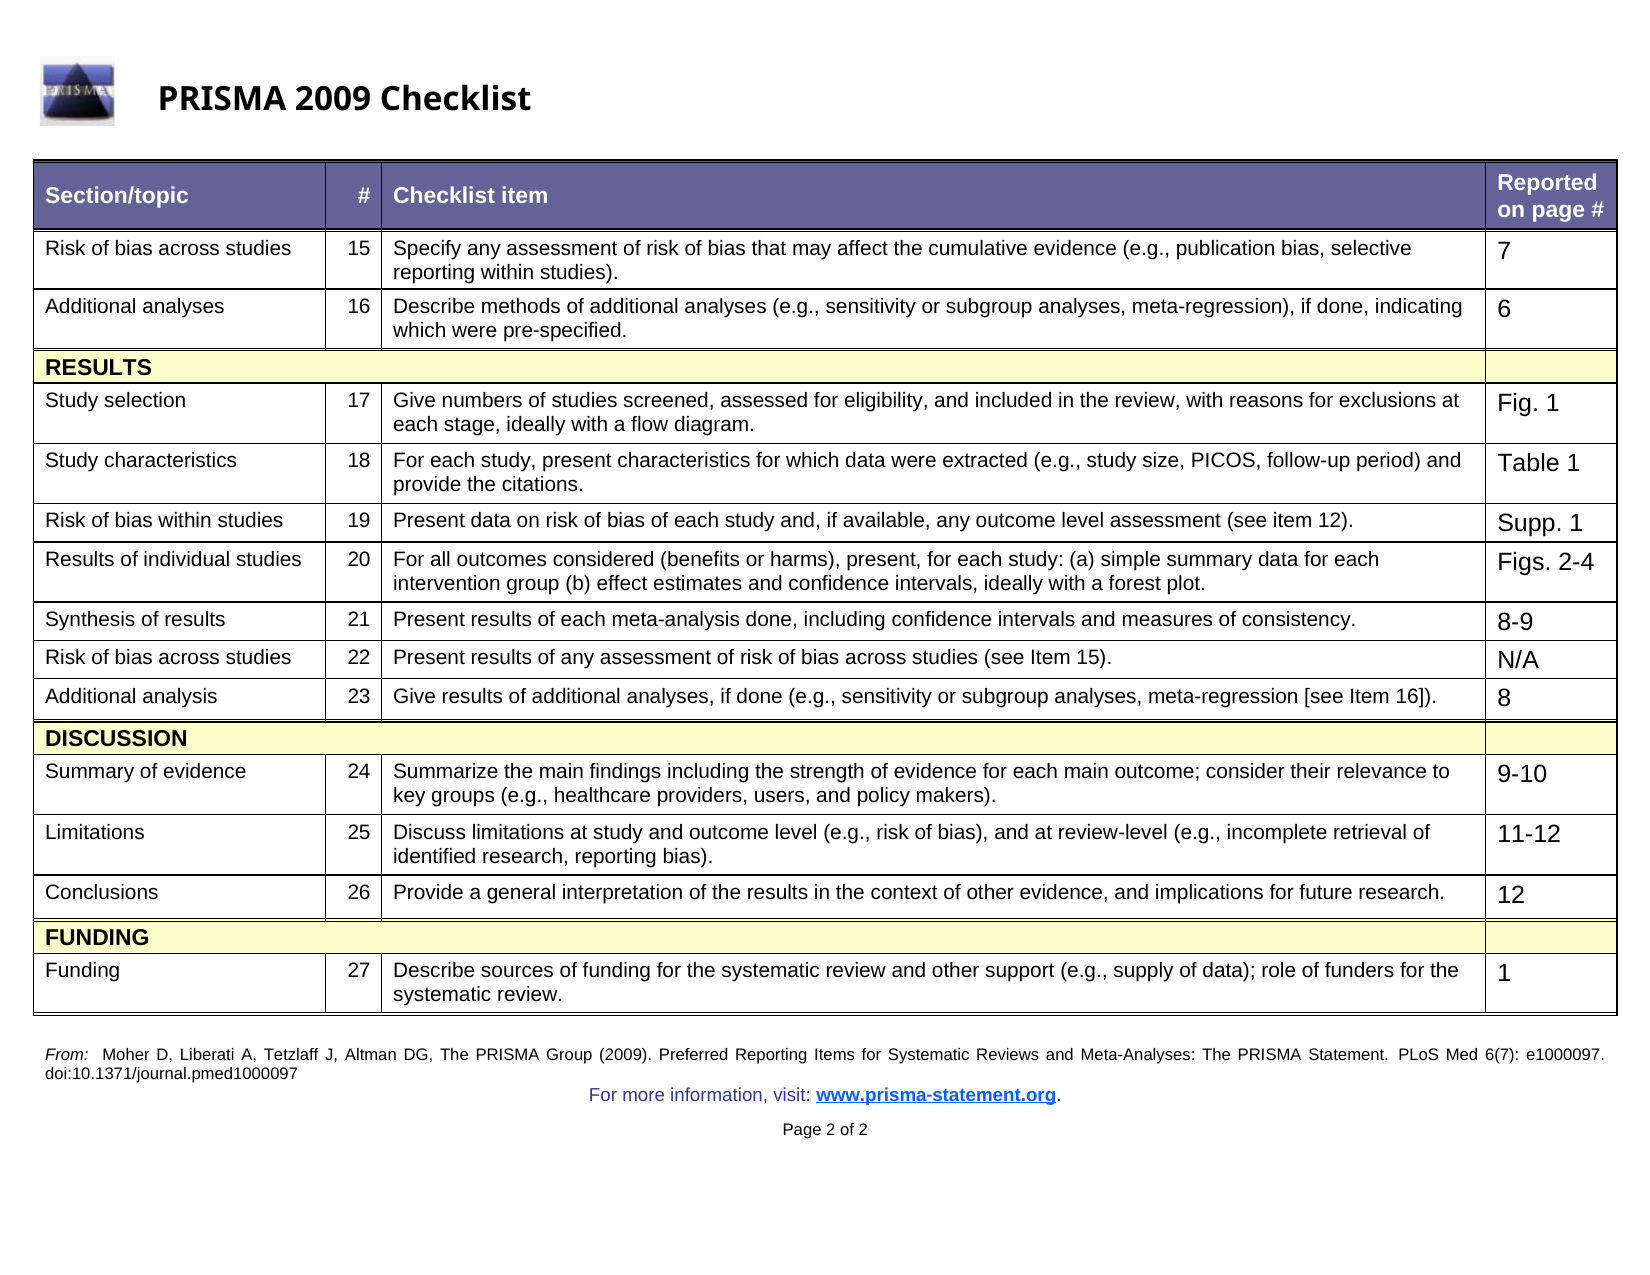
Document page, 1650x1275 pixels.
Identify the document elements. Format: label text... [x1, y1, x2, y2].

table_cell Discuss limitations at study and outcome level (e.g., risk of bias), and at review-level (e.g., incomplete retrieval of identified research, reporting bias). [382, 815, 1485, 874]
table_cell Present results of any assessment of risk of bias across studies (see Item 15). [382, 641, 1485, 678]
table_cell Present data on risk of bias of each study and, if available, any outcome level assessment (see item 12). [382, 504, 1485, 541]
table_cell Supp. 1 [1486, 504, 1616, 541]
table_cell Risk of bias across studies [34, 641, 325, 678]
table_cell 17 [326, 384, 381, 443]
table_cell 22 [326, 641, 381, 678]
table_cell 26 [326, 876, 381, 918]
table_cell 25 [326, 815, 381, 874]
table_cell Risk of bias across studies [34, 232, 325, 288]
table_cell Conclusions [34, 876, 325, 918]
text From: Moher D, Liberati A, Tetzlaff J, Altman DG, The PRISMA Group (2009). Preferred Reporting Items for Systematic Reviews and Meta-Analyses: The PRISMA Statement. PLoS Med 6(7): e1000097. doi:10.1371/journal.pmed1000097 [45, 1044, 1605, 1083]
picture [39, 56, 115, 126]
table_cell Limitations [34, 815, 325, 874]
table_cell Describe sources of funding for the systematic review and other support (e.g., supply of data); role of funders for the systematic review. [382, 954, 1485, 1012]
table_cell 20 [326, 543, 381, 601]
table_cell Table 1 [1486, 444, 1616, 503]
table_cell 15 [326, 232, 381, 288]
table_cell For all outcomes considered (benefits or harms), present, for each study: (a) simple summary data for each intervention group (b) effect estimates and confidence intervals, ideally with a forest plot. [382, 543, 1485, 601]
table_cell Provide a general interpretation of the results in the context of other evidence, and implications for future research. [382, 876, 1485, 918]
table_cell Funding [34, 954, 325, 1012]
table_cell Study selection [34, 384, 325, 443]
table_cell 27 [326, 954, 381, 1012]
table_cell 21 [326, 603, 381, 640]
table_cell 7 [1486, 232, 1616, 288]
table_cell For each study, present characteristics for which data were extracted (e.g., study size, PICOS, follow-up period) and provide the citations. [382, 444, 1485, 503]
table_cell DISCUSSION [34, 723, 1485, 754]
table_cell 12 [1486, 876, 1616, 918]
table_cell Study characteristics [34, 444, 325, 503]
table_cell Give results of additional analyses, if done (e.g., sensitivity or subgroup analyses, meta-regression [see Item 16]). [382, 679, 1485, 719]
table_cell Summary of evidence [34, 755, 325, 814]
table_cell 18 [326, 444, 381, 503]
table_cell 19 [326, 504, 381, 541]
table_cell Give numbers of studies screened, assessed for eligibility, and included in the review, with reasons for exclusions at each stage, ideally with a flow diagram. [382, 384, 1485, 443]
table_cell 6 [1486, 290, 1616, 347]
table_cell 9-10 [1486, 755, 1616, 814]
text For more information, visit: www.prisma-statement.org. [45, 1083, 1605, 1106]
text Page 2 of 2 [45, 1119, 1605, 1138]
table_cell Present results of each meta-analysis done, including confidence intervals and measures of consistency. [382, 603, 1485, 640]
table_cell Describe methods of additional analyses (e.g., sensitivity or subgroup analyses, meta-regression), if done, indicating which were pre-specified. [382, 290, 1485, 347]
table_header Checklist item [382, 163, 1485, 228]
table_cell Results of individual studies [34, 543, 325, 601]
table_header # [326, 163, 381, 228]
table_cell [1486, 723, 1616, 754]
table_cell RESULTS [34, 351, 1485, 382]
table_cell 16 [326, 290, 381, 347]
table_cell FUNDING [34, 922, 1485, 953]
table_cell Additional analysis [34, 679, 325, 719]
table_cell Specify any assessment of risk of bias that may affect the cumulative evidence (e.g., publication bias, selective reporting within studies). [382, 232, 1485, 288]
table_cell [1486, 922, 1616, 953]
table_cell Additional analyses [34, 290, 325, 347]
table_cell 8 [1486, 679, 1616, 719]
table_cell Figs. 2-4 [1486, 543, 1616, 601]
table_cell N/A [1486, 641, 1616, 678]
table_header Section/topic [34, 163, 325, 228]
table_cell Fig. 1 [1486, 384, 1616, 443]
table_cell [1486, 351, 1616, 382]
table_header Reported on page # [1486, 163, 1616, 228]
table_cell 24 [326, 755, 381, 814]
table_cell Summarize the main findings including the strength of evidence for each main outcome; consider their relevance to key groups (e.g., healthcare providers, users, and policy makers). [382, 755, 1485, 814]
table_cell 1 [1486, 954, 1616, 1012]
table_cell 8-9 [1486, 603, 1616, 640]
table_cell Synthesis of results [34, 603, 325, 640]
table_cell 23 [326, 679, 381, 719]
table_cell Risk of bias within studies [34, 504, 325, 541]
table_cell 11-12 [1486, 815, 1616, 874]
